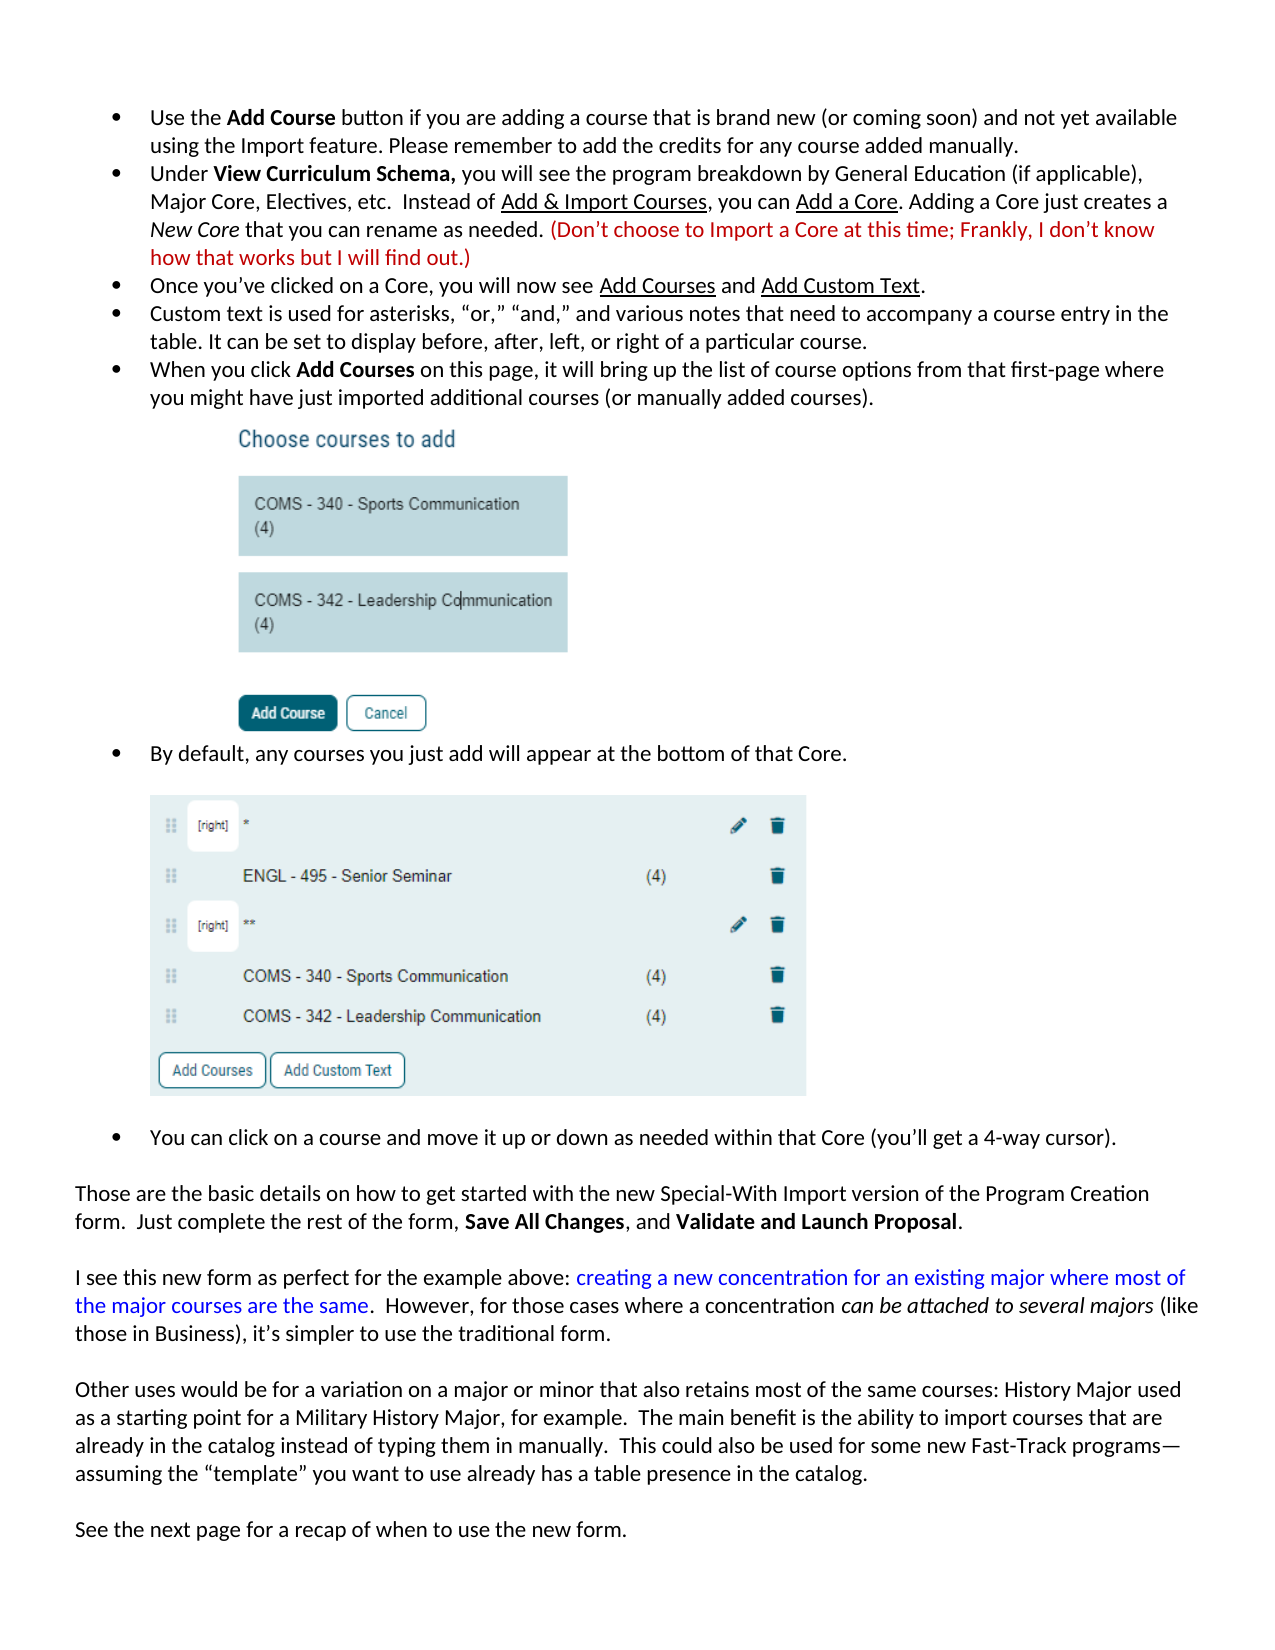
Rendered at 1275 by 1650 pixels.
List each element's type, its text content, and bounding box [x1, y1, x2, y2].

text See the next page for a recap of when to use the new form. [75, 1515, 1200, 1543]
picture [225, 411, 568, 740]
list By default, any courses you just add will appear at the bottom of that Core. [112, 739, 1200, 767]
list You can click on a course and move it up or down as needed within that Core (you’ll get a 4-way cursor). [112, 1123, 1200, 1151]
text Other uses would be for a variation on a major or minor that also retains most of the same courses: History Major used as a starting point for a Military History Major, for example. The main benefit is the ability to import courses that are already in the catalog instead of typing them in manually. This could also be used for some new Fast-Track programs—assuming the “template” you want to use already has a table presence in the catalog. [75, 1375, 1200, 1487]
picture [150, 795, 807, 1096]
list When you click Add Courses on this page, it will bring up the list of course options from that first-page where you might have just imported additional courses (or manually added courses). [112, 355, 1200, 411]
list Under View Curriculum Schema, you will see the program breakdown by General Education (if applicable), Major Core, Electives, etc. Instead of Add & Import Courses, you can Add a Core. Adding a Core just creates a New Core that you can rename as needed. (Don’t choose to Import a Core at this time; Frankly, I don’t know how that works but I will find out.) [112, 159, 1200, 271]
text Those are the basic details on how to get started with the new Special-With Import version of the Program Creation form. Just complete the rest of the form, Save All Changes, and Validate and Launch Proposal. [75, 1179, 1200, 1235]
list Once you’ve clicked on a Core, you will now see Add Courses and Add Custom Text. [112, 271, 1200, 299]
list Use the Add Course button if you are adding a course that is brand new (or coming soon) and not yet available using the Import feature. Please remember to add the credits for any course added manually. [112, 103, 1200, 159]
text I see this new form as perfect for the example above: creating a new concentration for an existing major where most of the major courses are the same. However, for those cases where a concentration can be attached to several majors (like those in Business), it’s simpler to use the traditional form. [75, 1263, 1200, 1347]
list Custom text is used for asterisks, “or,” “and,” and various notes that need to accompany a course entry in the table. It can be set to display before, after, left, or right of a particular course. [112, 299, 1200, 355]
